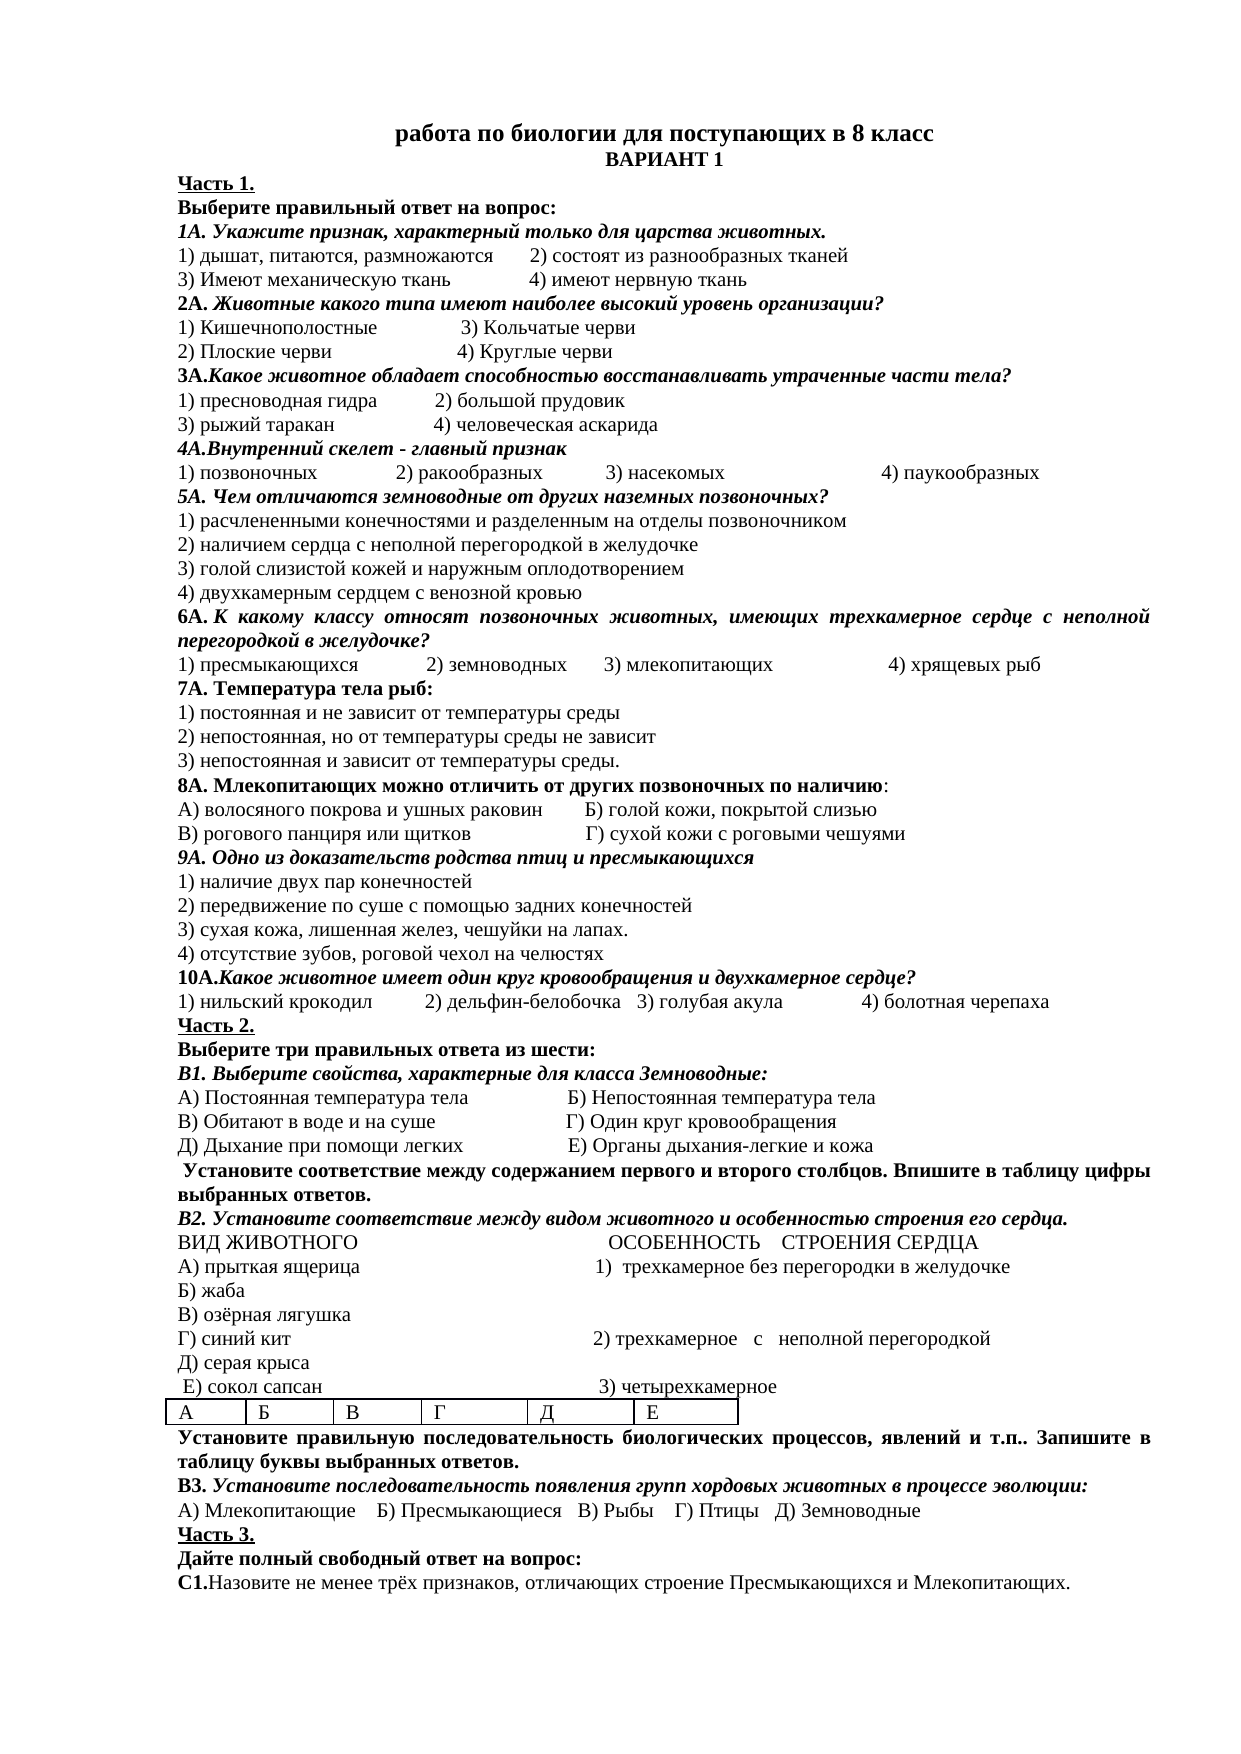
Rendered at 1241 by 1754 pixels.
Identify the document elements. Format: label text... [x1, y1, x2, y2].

text 2) наличием сердца с неполной перегородкой в желудочке [177, 532, 1152, 556]
text 8А. Млекопитающих можно отличить от других позвоночных по наличию: [177, 772, 1152, 797]
text B) озёрная лягушка [177, 1302, 1152, 1326]
text 4А.Внутренний скелет - главный признак [177, 436, 1152, 460]
text Г) синий кит 2) трехкамерное с неполной перегородкой [177, 1326, 1152, 1350]
text В3. Установите последовательность появления групп хордовых животных в процессе эволюции: [177, 1473, 1152, 1497]
text 1) позвоночных 2) ракообразных 3) насекомых 4) паукообразных [177, 460, 1152, 484]
text 1А. Укажите признак, характерный только для царства животных. [177, 219, 1152, 243]
text Б) жаба [177, 1278, 1152, 1302]
text 10А.Какое животное имеет один круг кровообращения и двухкамерное сердце? [177, 965, 1152, 989]
text 3) рыжий таракан 4) человеческая аскарида [177, 412, 1152, 436]
text 3А.Какое животное обладает способностью восстанавливать утраченные части тела? [177, 363, 1152, 387]
text С1.Назовите не менее трёх признаков, отличающих строение Пресмыкающихся и Млекопитающих. [177, 1570, 1152, 1594]
text 1) пресмыкающихся 2) земноводных 3) млекопитающих 4) хрящевых рыб [177, 652, 1152, 676]
text А) волосяного покрова и ушных раковин Б) голой кожи, покрытой слизью [177, 797, 1152, 821]
text Д) серая крыса [177, 1350, 1152, 1374]
text 6А. К какому классу относят позвоночных животных, имеющих трехкамерное сердце с неполной перегородкой в желудочке? [177, 604, 1152, 652]
text Установите правильную последовательность биологических процессов, явлений и т.п.. Запишите в таблицу буквы выбранных ответов. [177, 1425, 1152, 1473]
text 3) сухая кожа, лишенная желез, чешуйки на лапах. [177, 917, 1152, 941]
text ВИД ЖИВОТНОГО ОСОБЕННОСТЬ СТРОЕНИЯ СЕРДЦА [177, 1230, 1152, 1254]
text 1) расчлененными конечностями и разделенным на отделы позвоночником [177, 508, 1152, 532]
text 2) непостоянная, но от температуры среды не зависит [177, 724, 1152, 748]
text 1) наличие двух пар конечностей [177, 869, 1152, 893]
text Выберите правильный ответ на вопрос: [177, 195, 1152, 219]
text Часть 1. [177, 171, 1152, 195]
text 2) Плоские черви 4) Круглые черви [177, 339, 1152, 363]
text Часть 2. [177, 1013, 1152, 1037]
text 1) пресноводная гидра 2) большой прудовик [177, 387, 1152, 412]
text В) рогового панциря или щитков Г) сухой кожи с роговыми чешуями [177, 821, 1152, 845]
text 3) голой слизистой кожей и наружным оплодотворением [177, 556, 1152, 580]
text Выберите три правильных ответа из шести: [177, 1037, 1152, 1061]
text 3) непостоянная и зависит от температуры среды. [177, 748, 1152, 772]
text В1. Выберите свойства, характерные для класса Земноводные: [177, 1061, 1152, 1085]
text 5А. Чем отличаются земноводные от других наземных позвоночных? [177, 484, 1152, 508]
text Дайте полный свободный ответ на вопрос: [177, 1546, 1152, 1570]
text А) Постоянная температура тела Б) Непостоянная температура тела [177, 1085, 1152, 1109]
text 2А. Животные какого типа имеют наиболее высокий уровень организации? [177, 291, 1152, 315]
text Д) Дыхание при помощи легких Е) Органы дыхания-легкие и кожа [177, 1133, 1152, 1157]
text А) Млекопитающие Б) Пресмыкающиеся В) Рыбы Г) Птицы Д) Земноводные [177, 1497, 1152, 1522]
text Установите соответствие между содержанием первого и второго столбцов. Впишите в таблицу цифры выбранных ответов. [177, 1157, 1152, 1206]
text 1) постоянная и не зависит от температуры среды [177, 700, 1152, 724]
text 1) Кишечнополостные 3) Кольчатые черви [177, 315, 1152, 339]
text 4) отсутствие зубов, роговой чехол на челюстях [177, 941, 1152, 965]
text 1) нильский крокодил 2) дельфин-белобочка 3) голубая акула 4) болотная черепаха [177, 989, 1152, 1013]
text 1) дышат, питаются, размножаются 2) состоят из разнообразных тканей [177, 243, 1152, 267]
text 4) двухкамерным сердцем с венозной кровью [177, 580, 1152, 604]
text В) Обитают в воде и на суше Г) Один круг кровообращения [177, 1109, 1152, 1133]
text Е) сокол сапсан 3) четырехкамерное [177, 1374, 1152, 1398]
text работа по биологии для поступающих в 8 класс [177, 118, 1152, 147]
text 7А. Температура тела рыб: [177, 676, 1152, 700]
text 9А. Одно из доказательств родства птиц и пресмыкающихся [177, 845, 1152, 869]
text A) прыткая ящерица 1) трехкамерное без перегородки в желудочке [177, 1254, 1152, 1278]
text 3) Имеют механическую ткань 4) имеют нервную ткань [177, 267, 1152, 291]
text 2) передвижение по суше с помощью задних конечностей [177, 893, 1152, 917]
text Часть 3. [177, 1522, 1152, 1546]
text В2. Установите соответствие между видом животного и особенностью строения его сердца. [177, 1206, 1152, 1230]
text ВАРИАНТ 1 [177, 147, 1152, 171]
